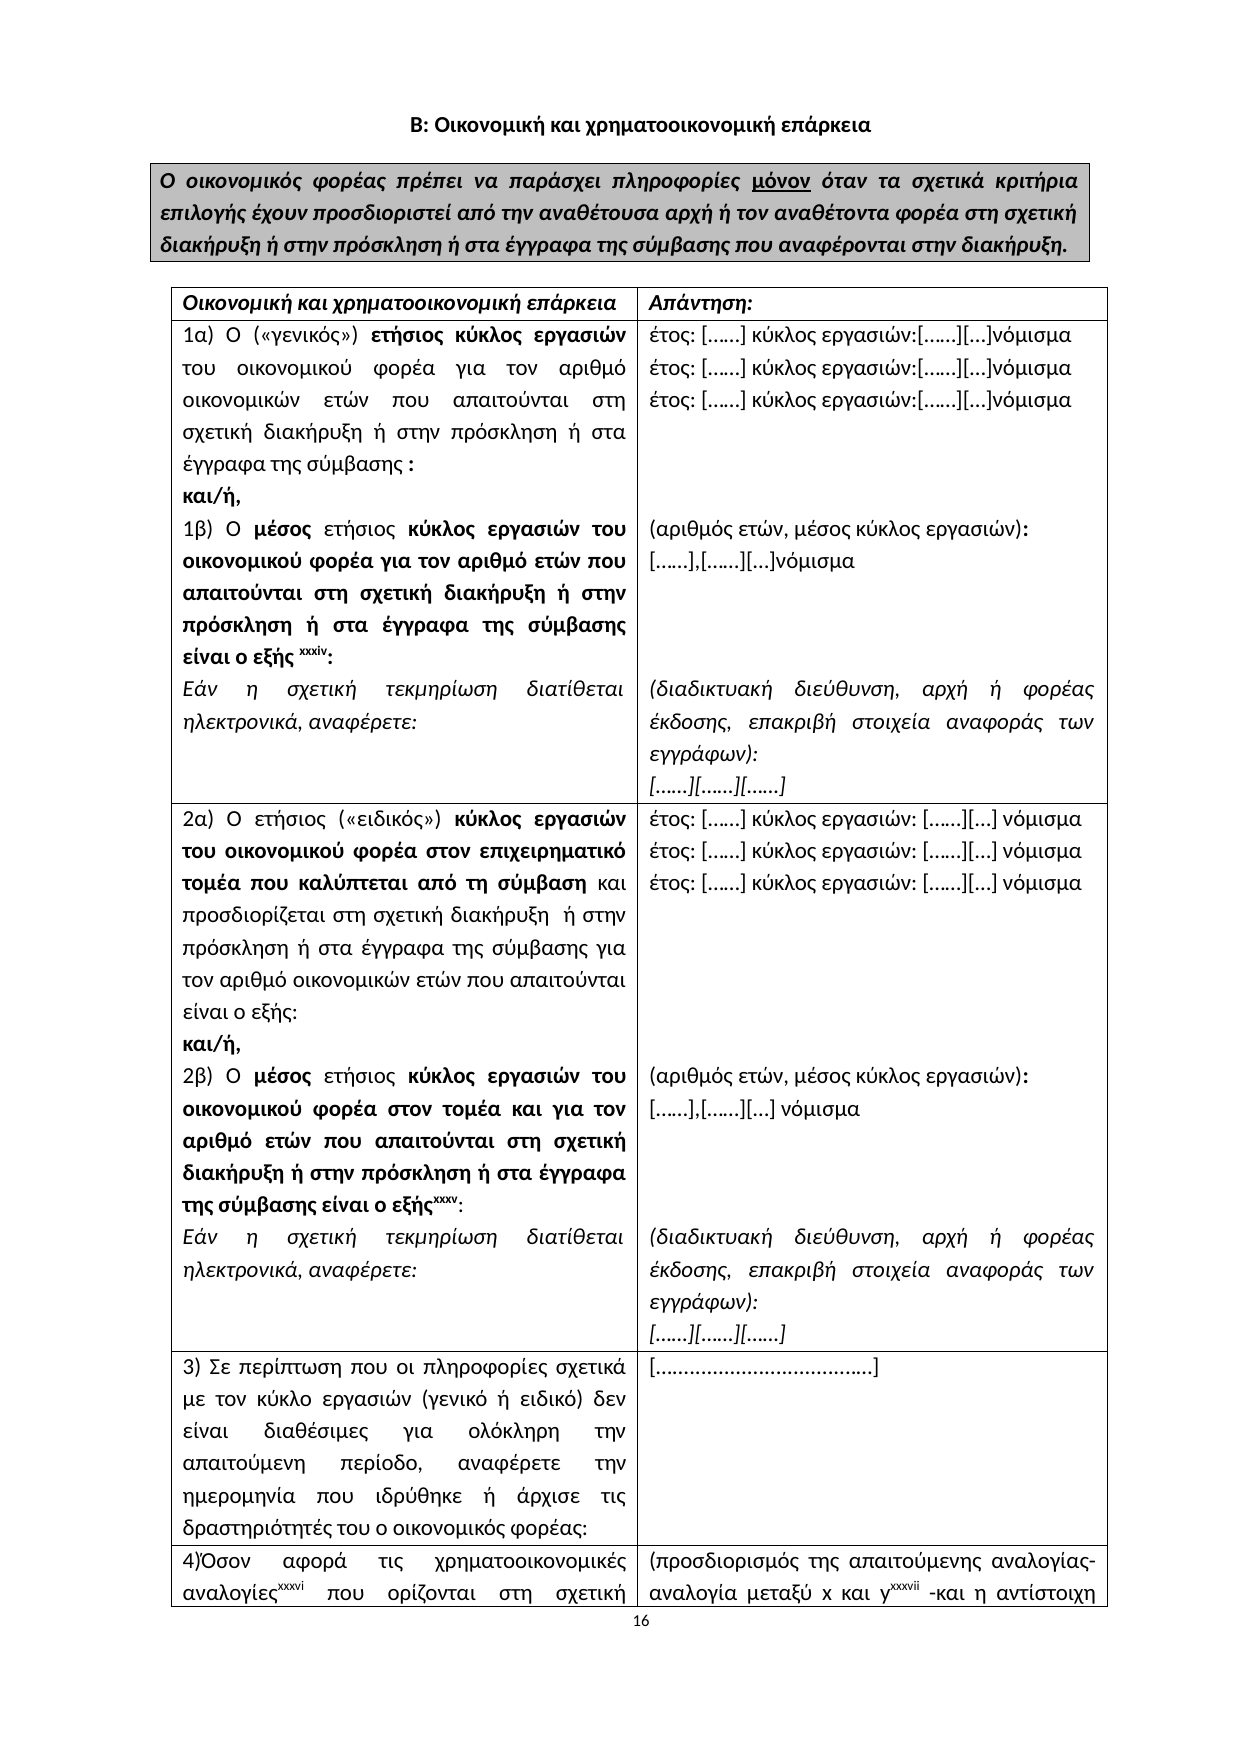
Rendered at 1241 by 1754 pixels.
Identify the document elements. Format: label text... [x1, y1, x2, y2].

table_cell 2α) Ο ετήσιος («ειδικός») κύκλος εργασιών του οικονομικού φορέα στον επιχειρηματικό τομέα που καλύπτεται από τη σύμβαση και προσδιορίζεται στη σχετική διακήρυξη ή στην πρόσκληση ή στα έγγραφα της σύμβασης για τον αριθμό οικονομικών ετών που απαιτούνται είναι ο εξής: και/ή, 2β) Ο μέσος ετήσιος κύκλος εργασιών του οικονομικού φορέα στον τομέα και για τον αριθμό ετών που απαιτούνται στη σχετική διακήρυξη ή στην πρόσκληση ή στα έγγραφα της σύμβασης είναι ο εξής: Εάν η σχετική τεκμηρίωση διατίθεται ηλεκτρονικά, αναφέρετε: [172, 804, 637, 1351]
table_cell […................................…] [638, 1352, 1107, 1545]
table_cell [638, 1546, 1107, 1606]
table_cell έτος: [……] κύκλος εργασιών: [……][…] νόμισμα έτος: [……] κύκλος εργασιών: [……][…] νόμισμα έτος: [……] κύκλος εργασιών: [……][…] νόμισμα (αριθμός ετών, μέσος κύκλος εργασιών): [……],[……][…] νόμισμα (διαδικτυακή διεύθυνση, αρχή ή φορέας έκδοσης, επακριβή στοιχεία αναφοράς των εγγράφων): [……][……][……] [638, 804, 1107, 1351]
table_cell έτος: [……] κύκλος εργασιών:[……][…]νόμισμα έτος: [……] κύκλος εργασιών:[……][…]νόμισμα έτος: [……] κύκλος εργασιών:[……][…]νόμισμα (αριθμός ετών, μέσος κύκλος εργασιών): [……],[……][…]νόμισμα (διαδικτυακή διεύθυνση, αρχή ή φορέας έκδοσης, επακριβή στοιχεία αναφοράς των εγγράφων): [……][……][……] [638, 321, 1107, 803]
table_cell 1α) Ο («γενικός») ετήσιος κύκλος εργασιών του οικονομικού φορέα για τον αριθμό οικονομικών ετών που απαιτούνται στη σχετική διακήρυξη ή στην πρόσκληση ή στα έγγραφα της σύμβασης : και/ή, 1β) Ο μέσος ετήσιος κύκλος εργασιών του οικονομικού φορέα για τον αριθμό ετών που απαιτούνται στη σχετική διακήρυξη ή στην πρόσκληση ή στα έγγραφα της σύμβασης είναι ο εξής : Εάν η σχετική τεκμηρίωση διατίθεται ηλεκτρονικά, αναφέρετε: [172, 321, 637, 803]
text Ο οικονομικός φορέας πρέπει να παράσχει πληροφορίες μόνον όταν τα σχετικά κριτήρια επιλογής έχουν προσδιοριστεί από την αναθέτουσα αρχή ή τον αναθέτοντα φορέα στη σχετική διακήρυξη ή στην πρόσκληση ή στα έγγραφα της σύμβασης που αναφέρονται στην διακήρυξη. [151, 164, 1089, 261]
table_header Οικονομική και χρηματοοικονομική επάρκεια [172, 288, 637, 319]
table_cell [172, 1546, 637, 1606]
table_header Απάντηση: [638, 288, 1107, 319]
table_cell 3) Σε περίπτωση που οι πληροφορίες σχετικά με τον κύκλο εργασιών (γενικό ή ειδικό) δεν είναι διαθέσιμες για ολόκληρη την απαιτούμενη περίοδο, αναφέρετε την ημερομηνία που ιδρύθηκε ή άρχισε τις δραστηριότητές του ο οικονομικός φορέας: [172, 1352, 637, 1545]
text Β: Οικονομική και χρηματοοικονομική επάρκεια [159, 110, 1081, 138]
